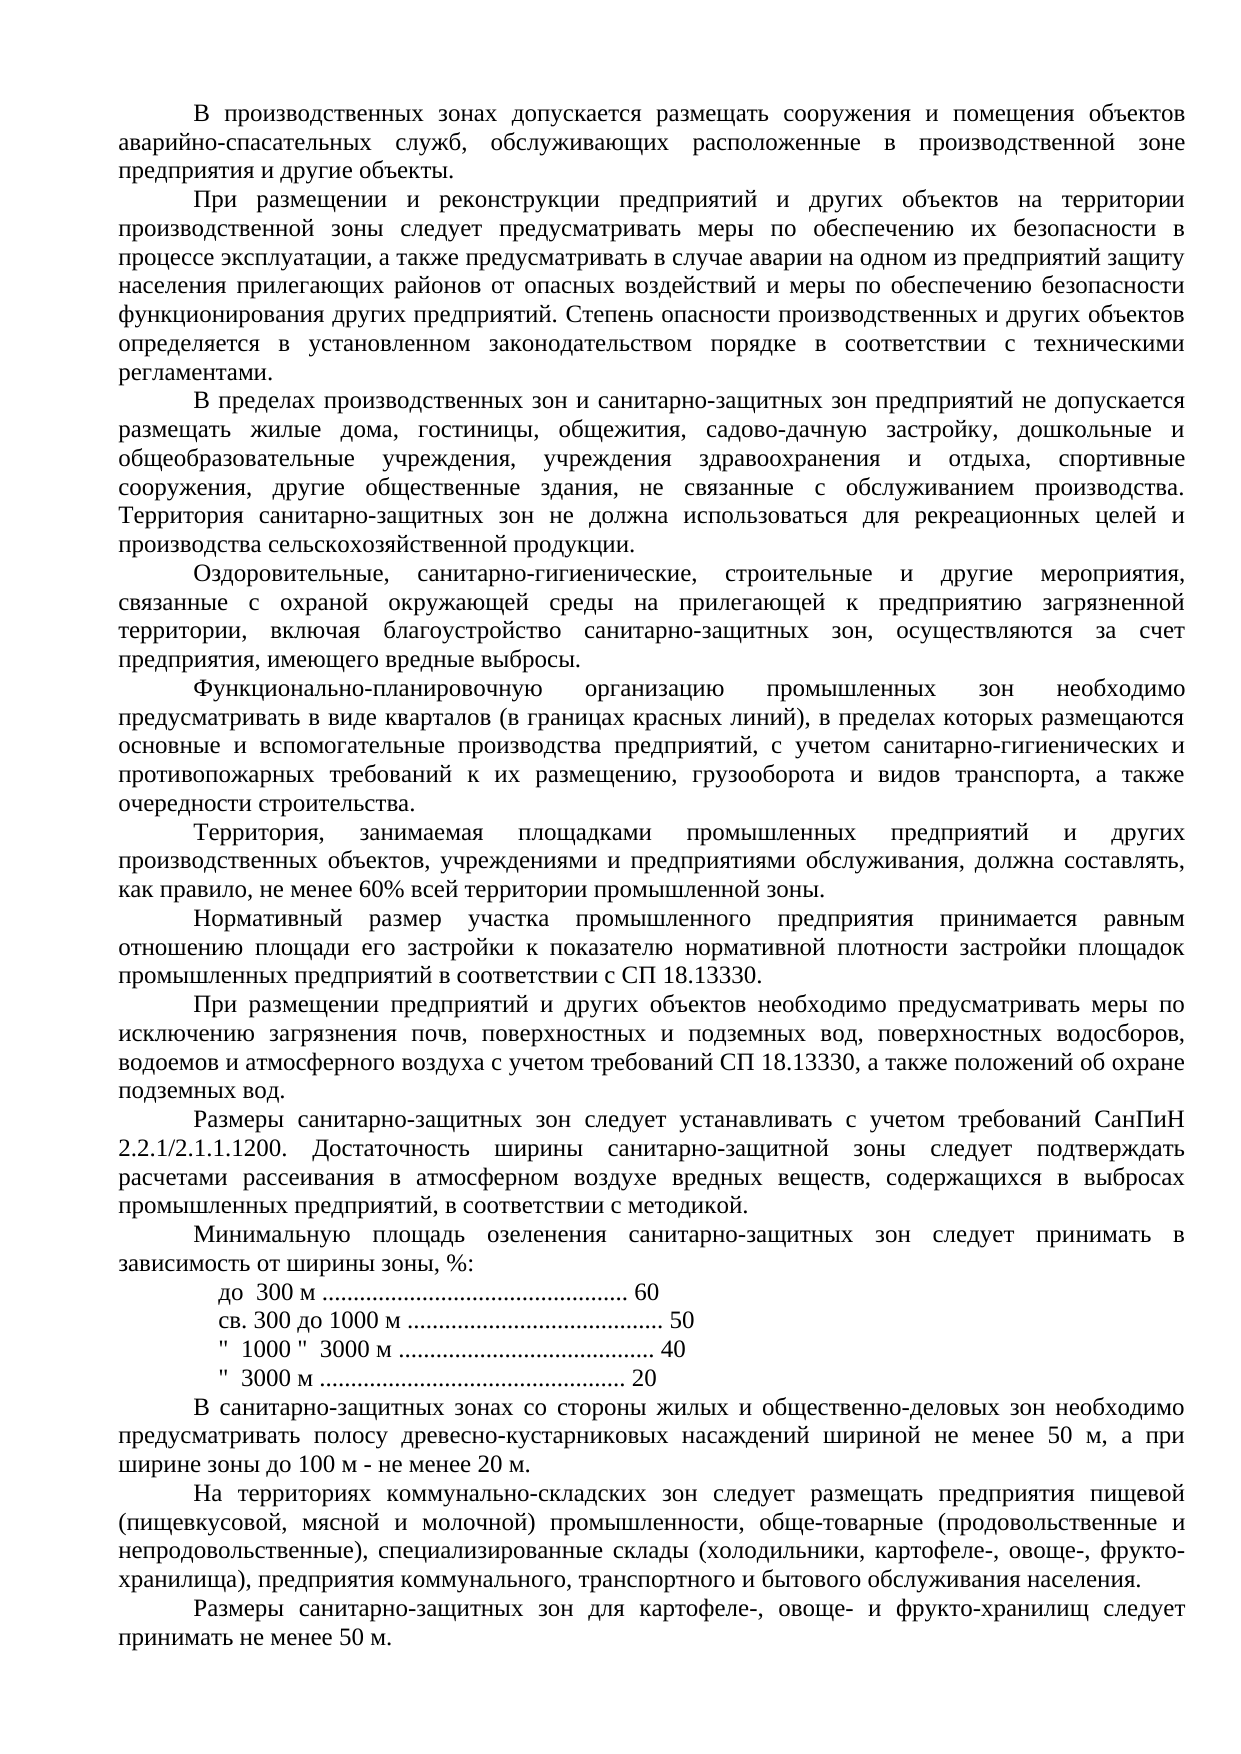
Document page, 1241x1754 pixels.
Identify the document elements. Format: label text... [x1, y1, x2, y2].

text Нормативный размер участка промышленного предприятия принимается равным отношению площади его застройки к показателю нормативной плотности застройки площадок промышленных предприятий в соответствии с СП 18.13330. [118, 903, 1186, 989]
text " 3000 м ................................................. 20 [118, 1363, 1186, 1392]
text В производственных зонах допускается размещать сооружения и помещения объектов аварийно-спасательных служб, обслуживающих расположенные в производственной зоне предприятия и другие объекты. [118, 98, 1186, 184]
text св. 300 до 1000 м ......................................... 50 [118, 1305, 1186, 1334]
text Размеры санитарно-защитных зон следует устанавливать с учетом требований СанПиН 2.2.1/2.1.1.1200. Достаточность ширины санитарно-защитной зоны следует подтверждать расчетами рассеивания в атмосферном воздухе вредных веществ, содержащихся в выбросах промышленных предприятий, в соответствии с методикой. [118, 1104, 1186, 1219]
text Размеры санитарно-защитных зон для картофеле-, овоще- и фрукто-хранилищ следует принимать не менее 50 м. [118, 1593, 1186, 1650]
text В санитарно-защитных зонах со стороны жилых и общественно-деловых зон необходимо предусматривать полосу древесно-кустарниковых насаждений шириной не менее 50 м, а при ширине зоны до 100 м - не менее 20 м. [118, 1392, 1186, 1478]
text При размещении предприятий и других объектов необходимо предусматривать меры по исключению загрязнения почв, поверхностных и подземных вод, поверхностных водосборов, водоемов и атмосферного воздуха с учетом требований СП 18.13330, а также положений об охране подземных вод. [118, 989, 1186, 1104]
text Функционально-планировочную организацию промышленных зон необходимо предусматривать в виде кварталов (в границах красных линий), в пределах которых размещаются основные и вспомогательные производства предприятий, с учетом санитарно-гигиенических и противопожарных требований к их размещению, грузооборота и видов транспорта, а также очередности строительства. [118, 673, 1186, 817]
text В пределах производственных зон и санитарно-защитных зон предприятий не допускается размещать жилые дома, гостиницы, общежития, садово-дачную застройку, дошкольные и общеобразовательные учреждения, учреждения здравоохранения и отдыха, спортивные сооружения, другие общественные здания, не связанные с обслуживанием производства. Территория санитарно-защитных зон не должна использоваться для рекреационных целей и производства сельскохозяйственной продукции. [118, 385, 1186, 558]
text На территориях коммунально-складских зон следует размещать предприятия пищевой (пищевкусовой, мясной и молочной) промышленности, обще-товарные (продовольственные и непродовольственные), специализированные склады (холодильники, картофеле-, овоще-, фрукто-хранилища), предприятия коммунального, транспортного и бытового обслуживания населения. [118, 1478, 1186, 1593]
text При размещении и реконструкции предприятий и других объектов на территории производственной зоны следует предусматривать меры по обеспечению их безопасности в процессе эксплуатации, а также предусматривать в случае аварии на одном из предприятий защиту населения прилегающих районов от опасных воздействий и меры по обеспечению безопасности функционирования других предприятий. Степень опасности производственных и других объектов определяется в установленном законодательством порядке в соответствии с техническими регламентами. [118, 184, 1186, 385]
text Оздоровительные, санитарно-гигиенические, строительные и другие мероприятия, связанные с охраной окружающей среды на прилегающей к предприятию загрязненной территории, включая благоустройство санитарно-защитных зон, осуществляются за счет предприятия, имеющего вредные выбросы. [118, 558, 1186, 673]
text " 1000 " 3000 м ......................................... 40 [118, 1334, 1186, 1363]
text Территория, занимаемая площадками промышленных предприятий и других производственных объектов, учреждениями и предприятиями обслуживания, должна составлять, как правило, не менее 60% всей территории промышленной зоны. [118, 817, 1186, 903]
text до 300 м ................................................. 60 [118, 1277, 1186, 1305]
text Минимальную площадь озеленения санитарно-защитных зон следует принимать в зависимость от ширины зоны, %: [118, 1219, 1186, 1277]
